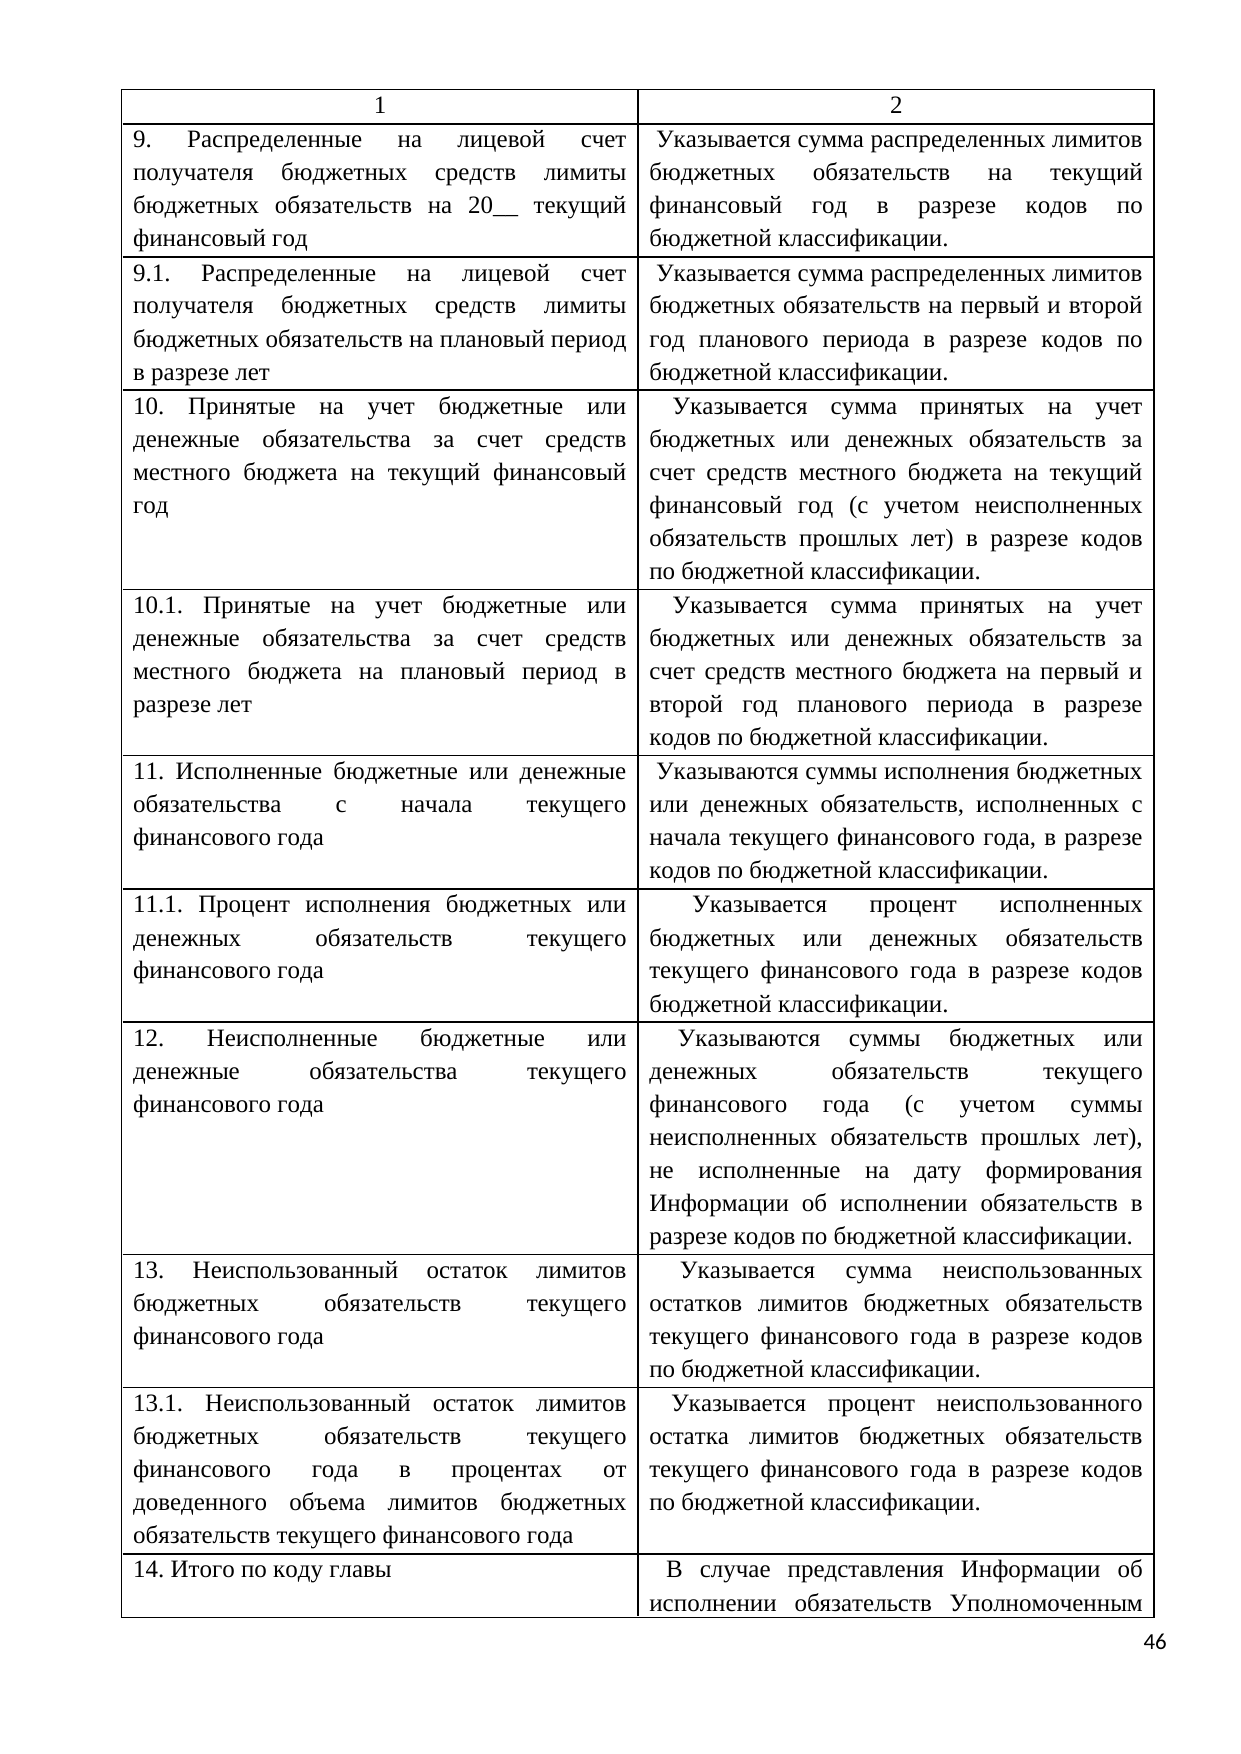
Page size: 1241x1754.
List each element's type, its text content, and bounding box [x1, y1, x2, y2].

table_cell 12. Неисполненные бюджетные или денежные обязательства текущего финансового года [122, 1022, 637, 1253]
table_cell 11. Исполненные бюджетные или денежные обязательства с начала текущего финансового года [122, 756, 637, 888]
table_header 2 [639, 90, 1153, 123]
table_cell Указывается сумма принятых на учет бюджетных или денежных обязательств за счет средств местного бюджета на первый и второй год планового периода в разрезе кодов по бюджетной классификации. [639, 590, 1153, 755]
table_cell 10. Принятые на учет бюджетные или денежные обязательства за счет средств местного бюджета на текущий финансовый год [122, 390, 637, 588]
table_cell Указываются суммы бюджетных или денежных обязательств текущего финансового года (с учетом суммы неисполненных обязательств прошлых лет), не исполненные на дату формирования Информации об исполнении обязательств в разрезе кодов по бюджетной классификации. [639, 1023, 1153, 1253]
table_cell Указывается сумма неиспользованных остатков лимитов бюджетных обязательств текущего финансового года в разрезе кодов по бюджетной классификации. [639, 1255, 1153, 1387]
table_cell 13.1. Неиспользованный остаток лимитов бюджетных обязательств текущего финансового года в процентах от доведенного объема лимитов бюджетных обязательств текущего финансового года [122, 1388, 637, 1553]
table_cell 13. Неиспользованный остаток лимитов бюджетных обязательств текущего финансового года [122, 1255, 637, 1387]
table_header 1 [122, 90, 637, 123]
table_cell 9. Распределенные на лицевой счет получателя бюджетных средств лимиты бюджетных обязательств на 20__ текущий финансовый год [122, 124, 637, 256]
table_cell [122, 1554, 637, 1616]
table_cell 9.1. Распределенные на лицевой счет получателя бюджетных средств лимиты бюджетных обязательств на плановый период в разрезе лет [122, 257, 637, 389]
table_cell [639, 1555, 1153, 1616]
table_cell Указывается сумма принятых на учет бюджетных или денежных обязательств за счет средств местного бюджета на текущий финансовый год (с учетом неисполненных обязательств прошлых лет) в разрезе кодов по бюджетной классификации. [639, 391, 1153, 588]
table_cell Указывается сумма распределенных лимитов бюджетных обязательств на текущий финансовый год в разрезе кодов по бюджетной классификации. [639, 125, 1153, 256]
table_cell Указывается процент неиспользованного остатка лимитов бюджетных обязательств текущего финансового года в разрезе кодов по бюджетной классификации. [639, 1388, 1153, 1553]
table_cell Указываются суммы исполнения бюджетных или денежных обязательств, исполненных с начала текущего финансового года, в разрезе кодов по бюджетной классификации. [639, 756, 1153, 888]
table_cell Указывается сумма распределенных лимитов бюджетных обязательств на первый и второй год планового периода в разрезе кодов по бюджетной классификации. [639, 258, 1153, 389]
table_cell Указывается процент исполненных бюджетных или денежных обязательств текущего финансового года в разрезе кодов бюджетной классификации. [639, 890, 1153, 1021]
table_cell 11.1. Процент исполнения бюджетных или денежных обязательств текущего финансового года [122, 889, 637, 1021]
table_cell 10.1. Принятые на учет бюджетные или денежные обязательства за счет средств местного бюджета на плановый период в разрезе лет [122, 590, 637, 755]
